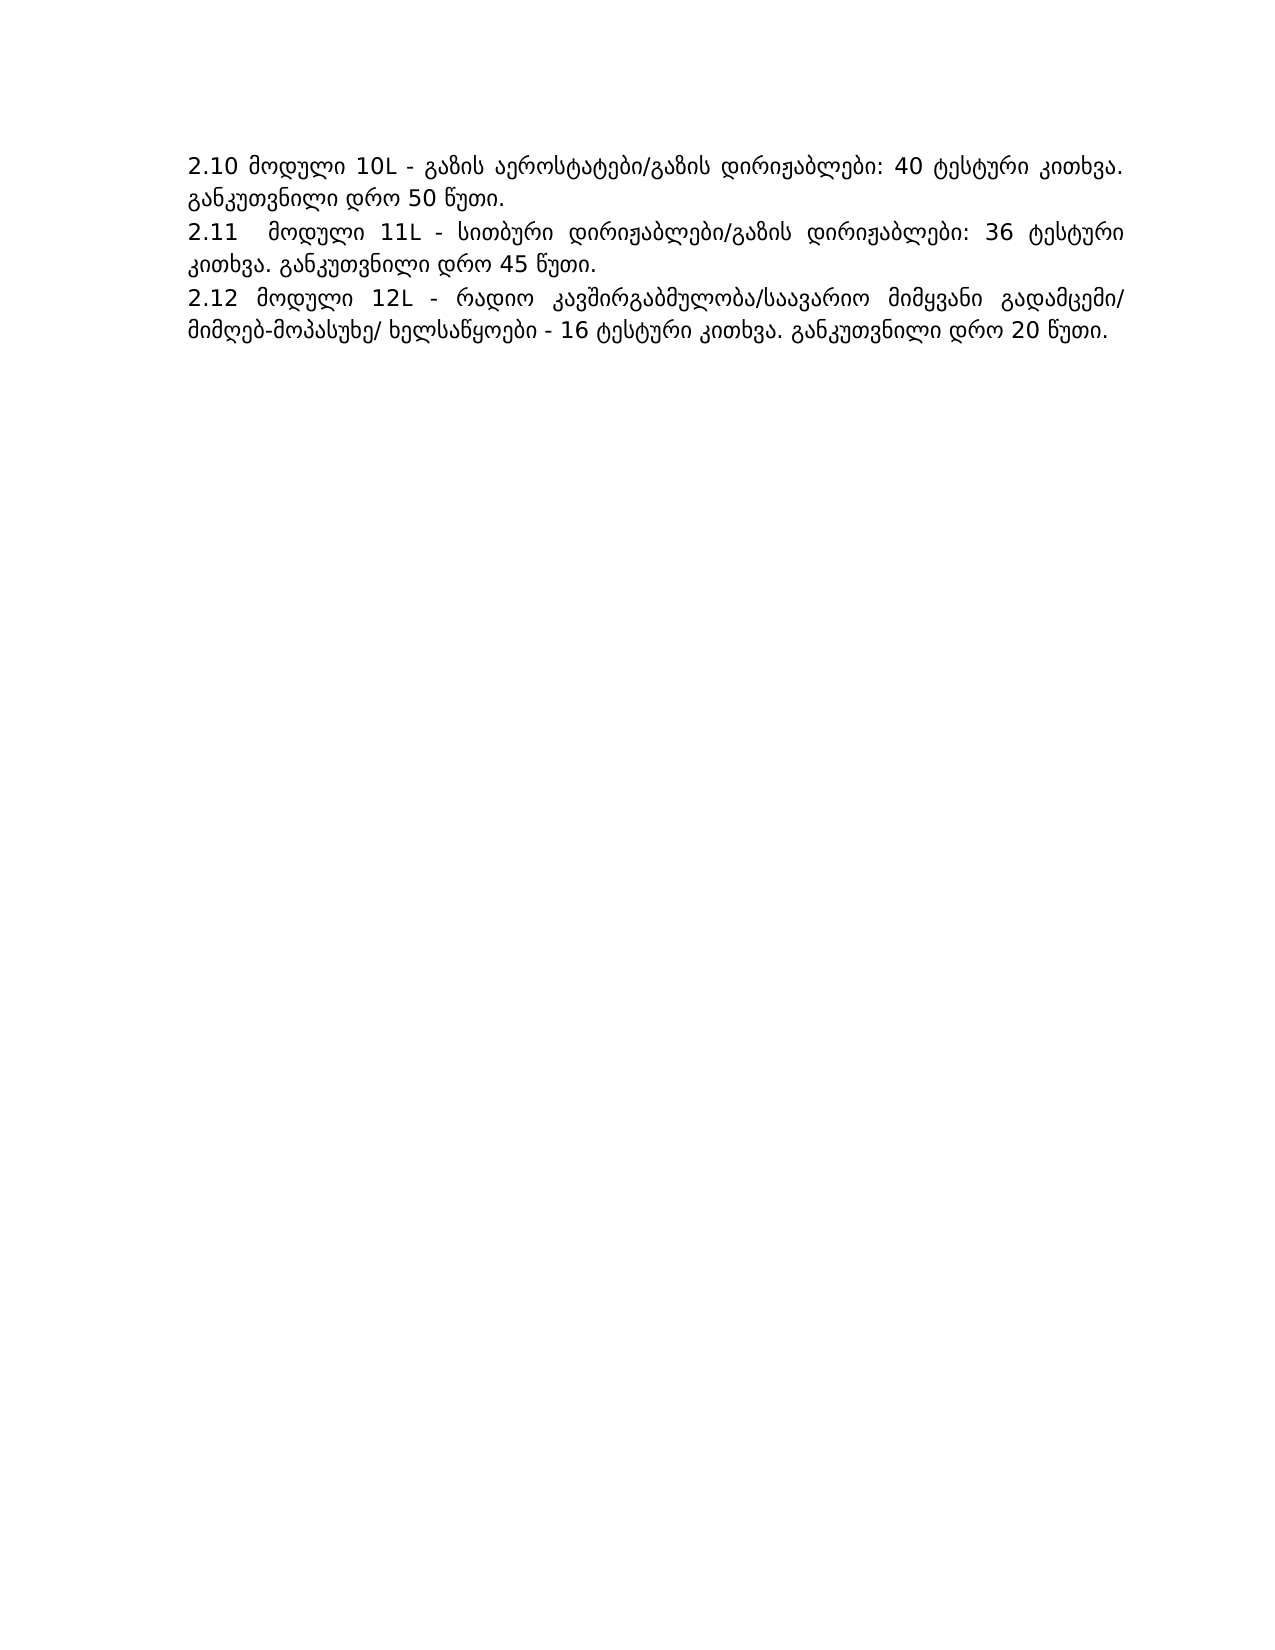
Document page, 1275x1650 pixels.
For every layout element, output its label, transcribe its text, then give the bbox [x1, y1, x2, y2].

list 2.10 მოდული 10L - გაზის აეროსტატები/გაზის დირიჟაბლები: 40 ტესტური კითხვა. განკუთვნილი დრო 50 წუთი. [187, 150, 1125, 212]
list 2.12 მოდული 12L - რადიო კავშირგაბმულობა/საავარიო მიმყვანი გადამცემი/ მიმღებ-მოპასუხე/ ხელსაწყოები - 16 ტესტური კითხვა. განკუთვნილი დრო 20 წუთი. [187, 282, 1125, 343]
list 2.11 მოდული 11L - სითბური დირიჟაბლები/გაზის დირიჟაბლები: 36 ტესტური კითხვა. განკუთვნილი დრო 45 წუთი. [187, 216, 1125, 278]
